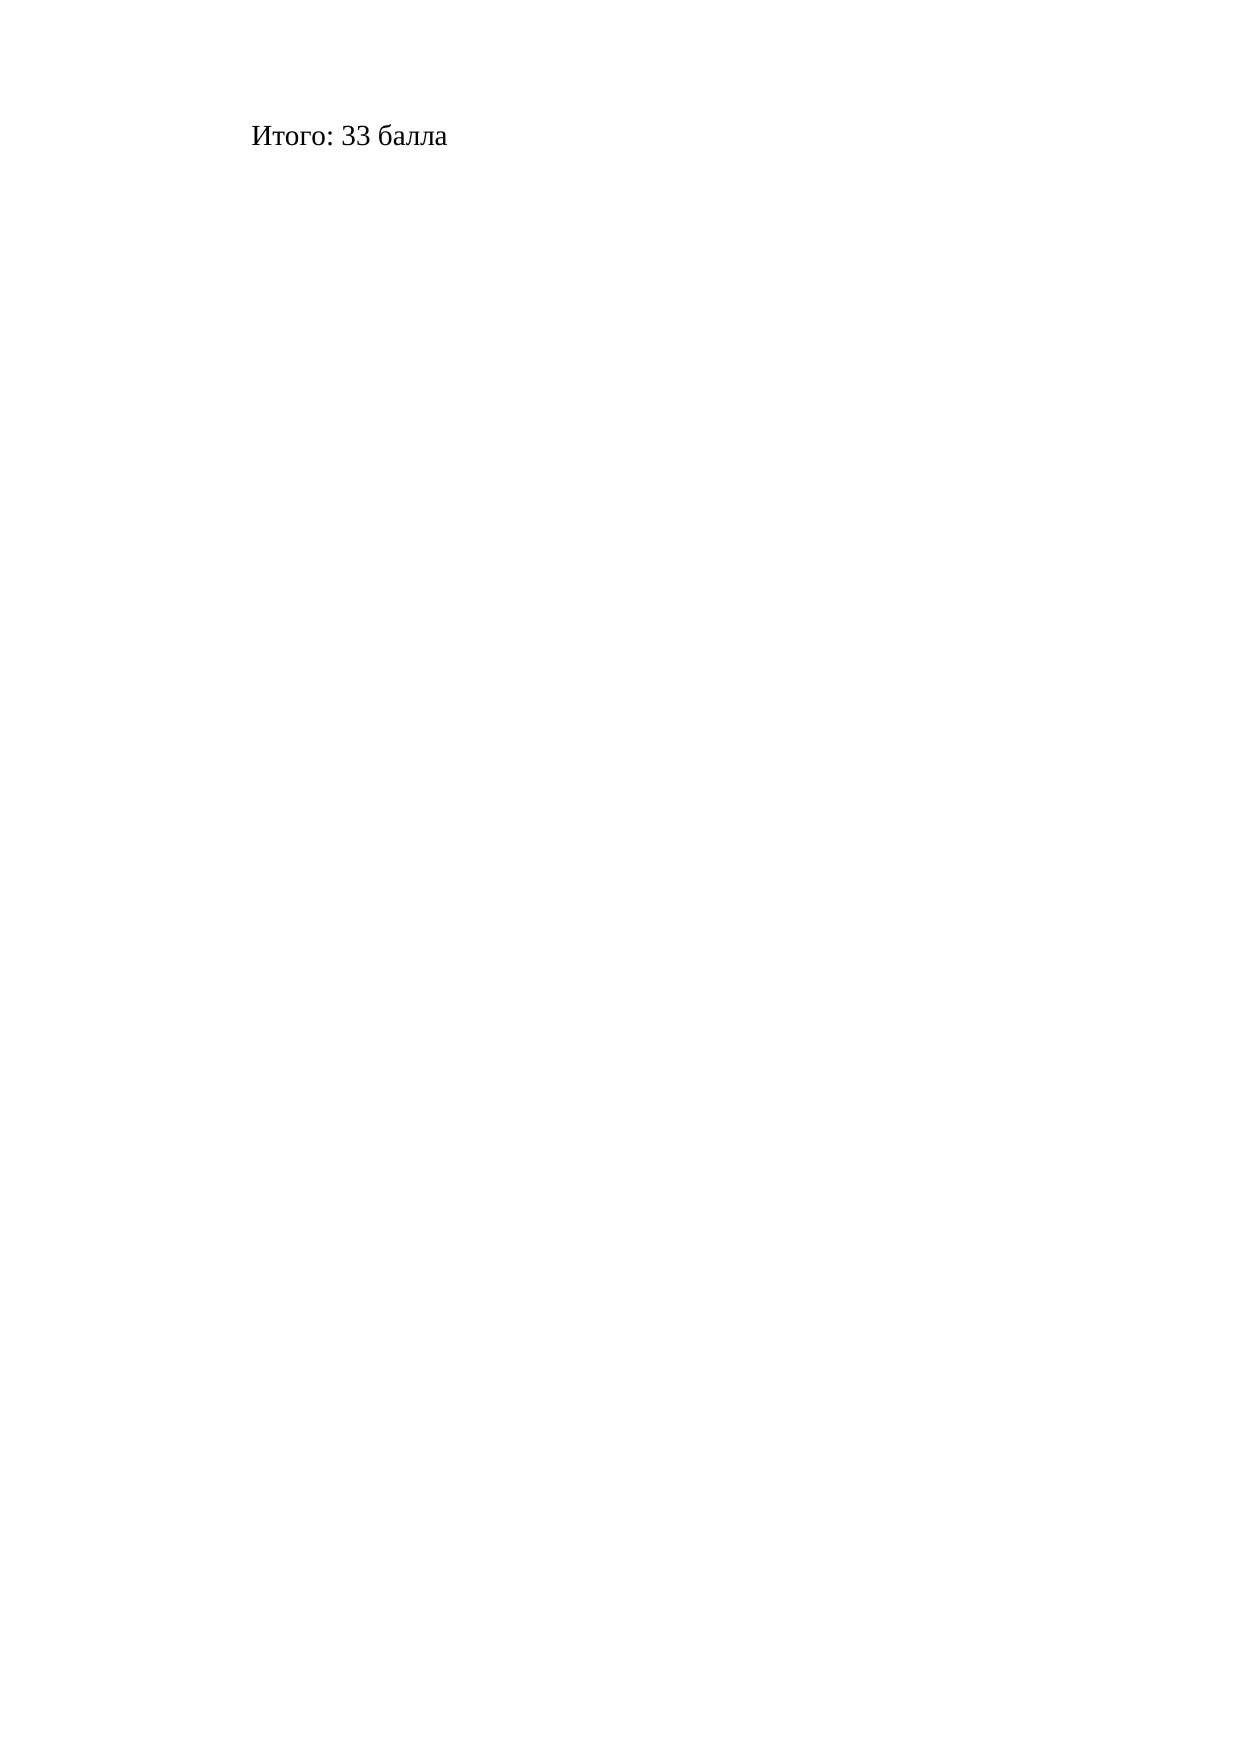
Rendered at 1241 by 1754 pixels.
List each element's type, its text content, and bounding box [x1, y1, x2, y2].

text Итого: 33 балла [177, 118, 1152, 152]
